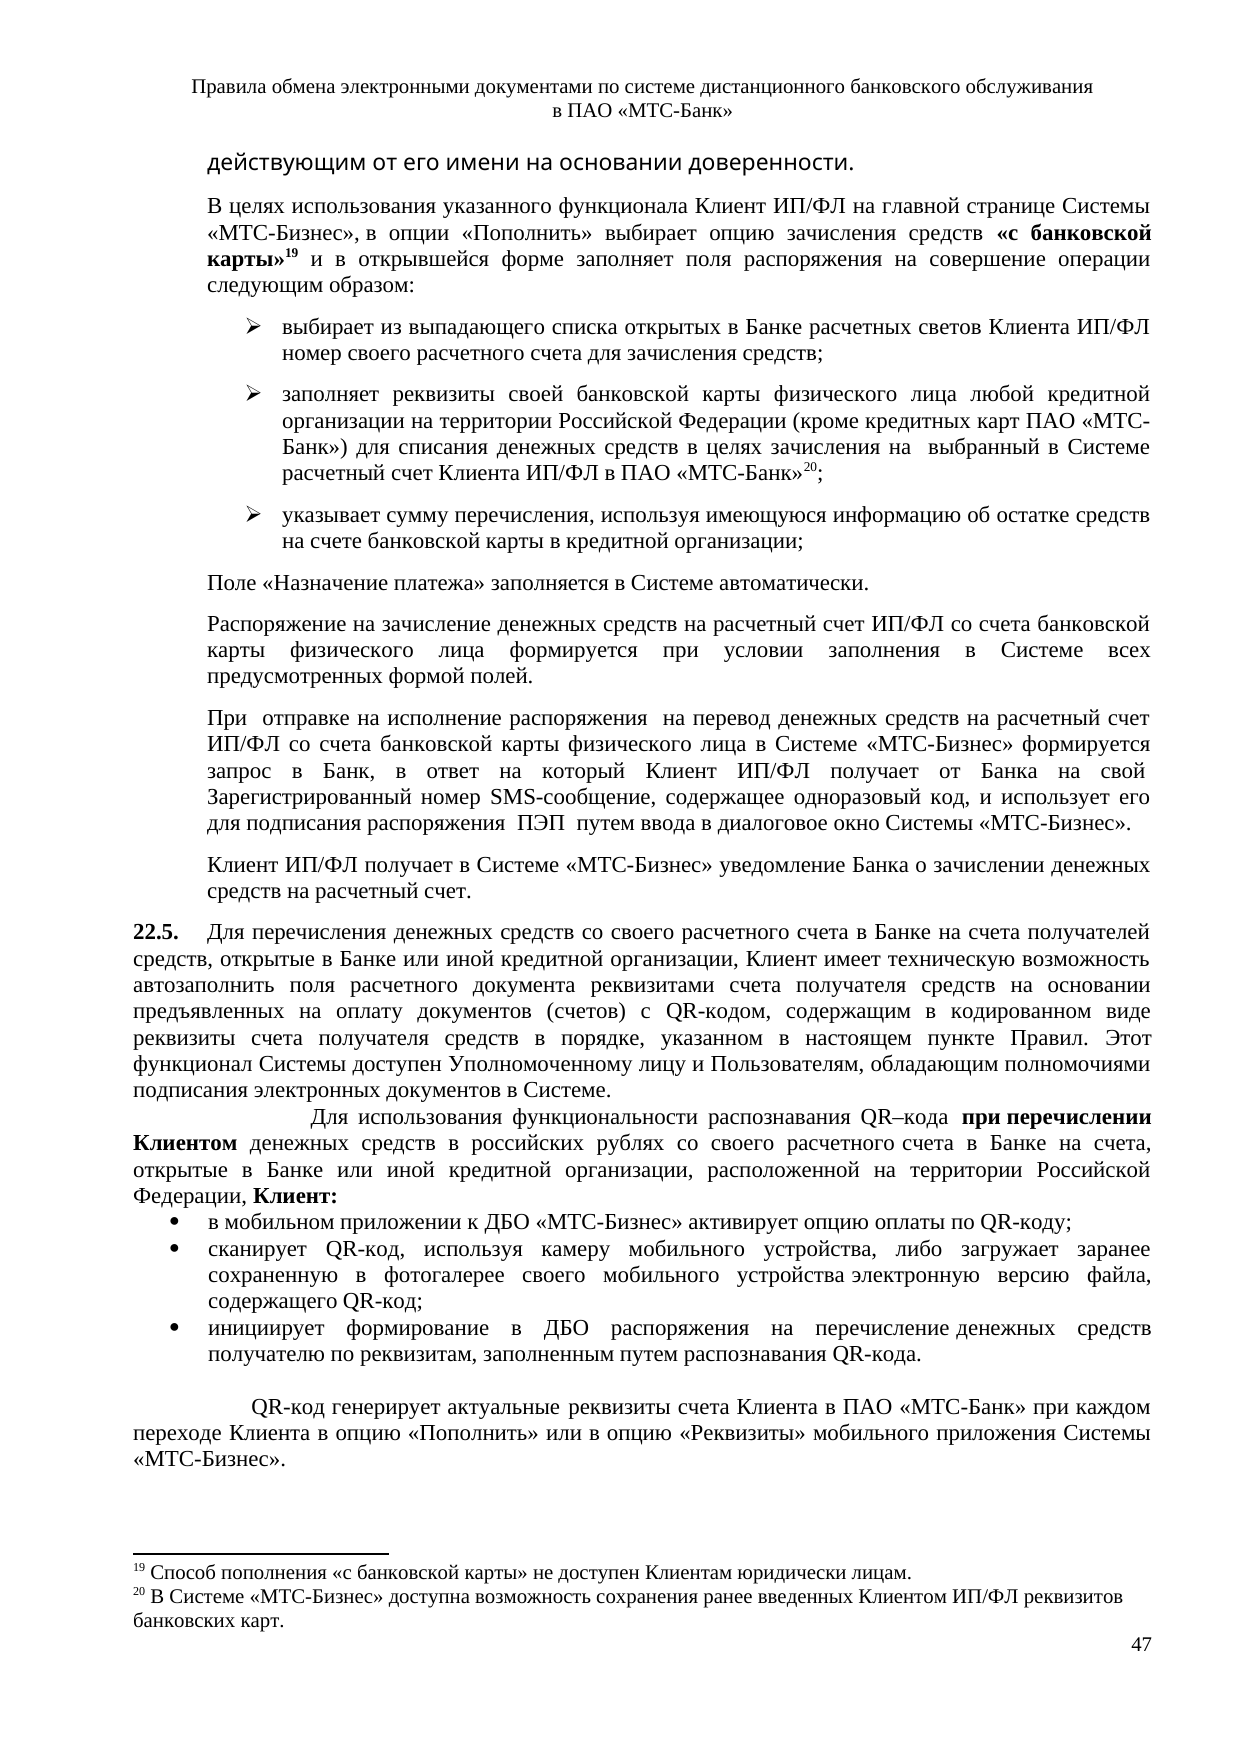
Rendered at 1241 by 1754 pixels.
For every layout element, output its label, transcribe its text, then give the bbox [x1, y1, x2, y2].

text Для использования функциональности распознавания QR–кода при перечислении Клиентом денежных средств в российских рублях со своего расчетного счета в Банке на счета, открытые в Банке или иной кредитной организации, расположенной на территории Российской Федерации, Клиент: [133, 1103, 1152, 1208]
list заполняет реквизиты своей банковской карты физического лица любой кредитной организации на территории Российской Федерации (кроме кредитных карт ПАО «МТС-Банк») для списания денежных средств в целях зачисления на выбранный в Системе расчетный счет Клиента ИП/ФЛ в ПАО «МТС-Банк»; [244, 380, 1152, 486]
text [207, 146, 1152, 177]
list выбирает из выпадающего списка открытых в Банке расчетных светов Клиента ИП/ФЛ номер своего расчетного счета для зачисления средств; [244, 313, 1152, 365]
list сканирует QR-код, используя камеру мобильного устройства, либо загружает заранее сохраненную в фотогалерее своего мобильного устройства электронную версию файла, содержащего QR-код; [170, 1235, 1152, 1314]
text Распоряжение на зачисление денежных средств на расчетный счет ИП/ФЛ со счета банковской карты физического лица формируется при условии заполнения в Системе всех предусмотренных формой полей. [207, 610, 1152, 689]
text В целях использования указанного функционала Клиент ИП/ФЛ на главной странице Системы «МТС-Бизнес», в опции «Пополнить» выбирает опцию зачисления средств «с банковской карты» и в открывшейся форме заполняет поля распоряжения на совершение операции следующим образом: [207, 192, 1152, 298]
list указывает сумму перечисления, используя имеющуюся информацию об остатке средств на счете банковской карты в кредитной организации; [244, 501, 1152, 553]
text При отправке на исполнение распоряжения на перевод денежных средств на расчетный счет ИП/ФЛ со счета банковской карты физического лица в Системе «МТС-Бизнес» формируется запрос в Банк, в ответ на который Клиент ИП/ФЛ получает от Банка на свой Зарегистрированный номер SMS-сообщение, содержащее одноразовый код, и использует его для подписания распоряжения ПЭП путем ввода в диалоговое окно Системы «МТС-Бизнес». [207, 704, 1152, 836]
text Поле «Назначение платежа» заполняется в Системе автоматически. [207, 568, 1152, 595]
list Для перечисления денежных средств со своего расчетного счета в Банке на счета получателей средств, открытые в Банке или иной кредитной организации, Клиент имеет техническую возможность автозаполнить поля расчетного документа реквизитами счета получателя средств на основании предъявленных на оплату документов (счетов) с QR-кодом, содержащим в кодированном виде реквизиты счета получателя средств в порядке, указанном в настоящем пункте Правил. Этот функционал Системы доступен Уполномоченному лицу и Пользователям, обладающим полномочиями подписания электронных документов в Системе. [133, 918, 1152, 1103]
text QR-код генерирует актуальные реквизиты счета Клиента в ПАО «МТС-Банк» при каждом переходе Клиента в опцию «Пополнить» или в опцию «Реквизиты» мобильного приложения Системы «МТС-Бизнес». [133, 1393, 1152, 1472]
list инициирует формирование в ДБО распоряжения на перечисление денежных средств получателю по реквизитам, заполненным путем распознавания QR-кода. [170, 1314, 1152, 1366]
list в мобильном приложении к ДБО «МТС-Бизнес» активирует опцию оплаты по QR-коду; [170, 1208, 1152, 1235]
text Клиент ИП/ФЛ получает в Системе «МТС-Бизнес» уведомление Банка о зачислении денежных средств на расчетный счет. [207, 851, 1152, 903]
